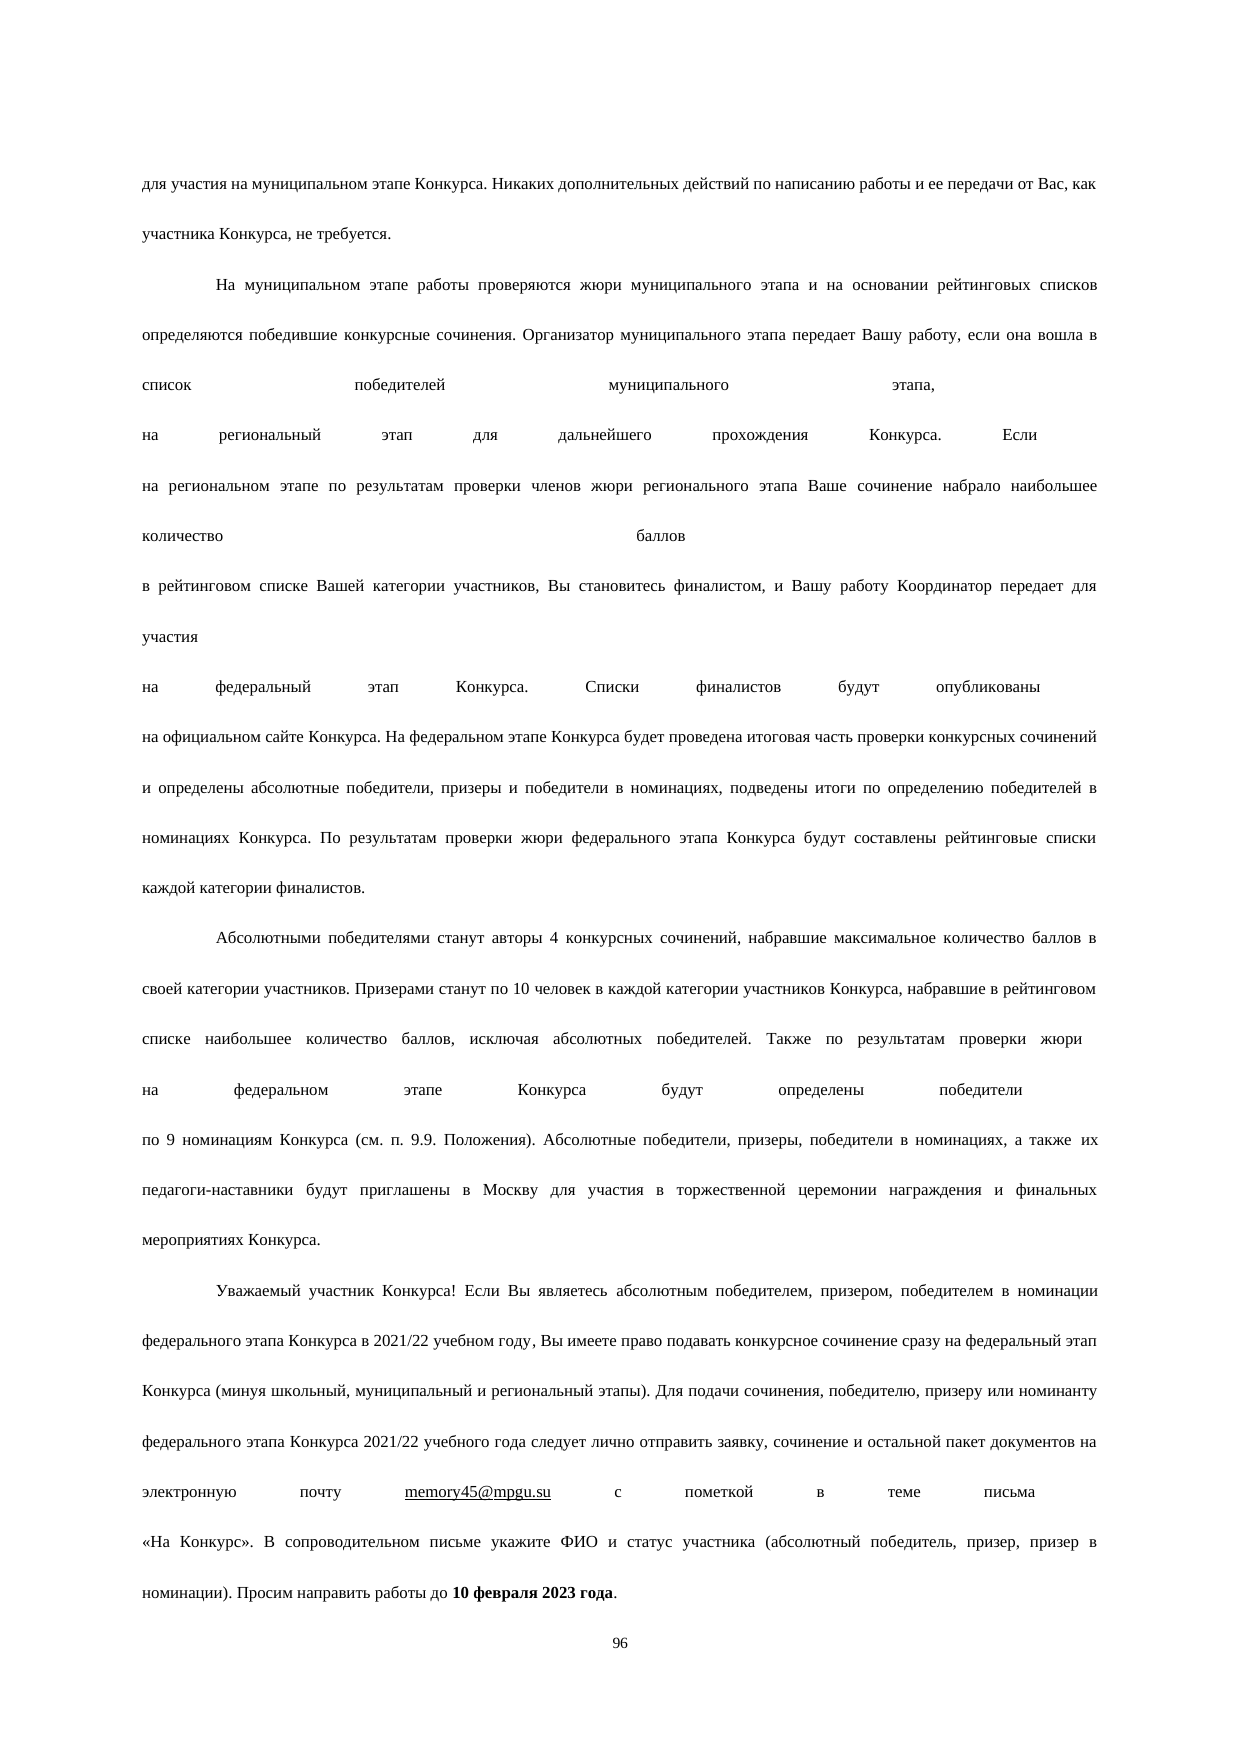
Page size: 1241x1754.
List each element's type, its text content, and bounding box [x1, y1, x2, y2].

text Уважаемый участник Конкурса! Если Вы являетесь абсолютным победителем, призером, победителем в номинации федерального этапа Конкурса в 2021/22 учебном году, Вы имеете право подавать конкурсное сочинение сразу на федеральный этап Конкурса (минуя школьный, муниципальный и региональный этапы). Для подачи сочинения, победителю, призеру или номинанту федерального этапа Конкурса 2021/22 учебного года следует лично отправить заявку, сочинение и остальной пакет документов на электронную почту memory45@mpgu.su с пометкой в теме письма «На Конкурс». В сопроводительном письме укажите ФИО и статус участника (абсолютный победитель, призер, призер в номинации). Просим направить работы до 10 февраля 2023 года. [142, 1266, 1098, 1602]
text Абсолютными победителями станут авторы 4 конкурсных сочинений, набравшие максимальное количество баллов в своей категории участников. Призерами станут по 10 человек в каждой категории участников Конкурса, набравшие в рейтинговом списке наибольшее количество баллов, исключая абсолютных победителей. Также по результатам проверки жюри на федеральном этапе Конкурса будут определены победители по 9 номинациям Конкурса (см. п. 9.9. Положения). Абсолютные победители, призеры, победители в номинациях, а также их педагоги-наставники будут приглашены в Москву для участия в торжественной церемонии награждения и финальных мероприятиях Конкурса. [142, 914, 1098, 1249]
text На муниципальном этапе работы проверяются жюри муниципального этапа и на основании рейтинговых списков определяются победившие конкурсные сочинения. Организатор муниципального этапа передает Вашу работу, если она вошла в список победителей муниципального этапа, на региональный этап для дальнейшего прохождения Конкурса. Если на региональном этапе по результатам проверки членов жюри регионального этапа Ваше сочинение набрало наибольшее количество баллов в рейтинговом списке Вашей категории участников, Вы становитесь финалистом, и Вашу работу Координатор передает для участия на федеральный этап Конкурса. Списки финалистов будут опубликованы на официальном сайте Конкурса. На федеральном этапе Конкурса будет проведена итоговая часть проверки конкурсных сочинений и определены абсолютные победители, призеры и победители в номинациях, подведены итоги по определению победителей в номинациях Конкурса. По результатам проверки жюри федерального этапа Конкурса будут составлены рейтинговые списки каждой категории финалистов. [142, 260, 1098, 897]
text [142, 159, 1098, 243]
